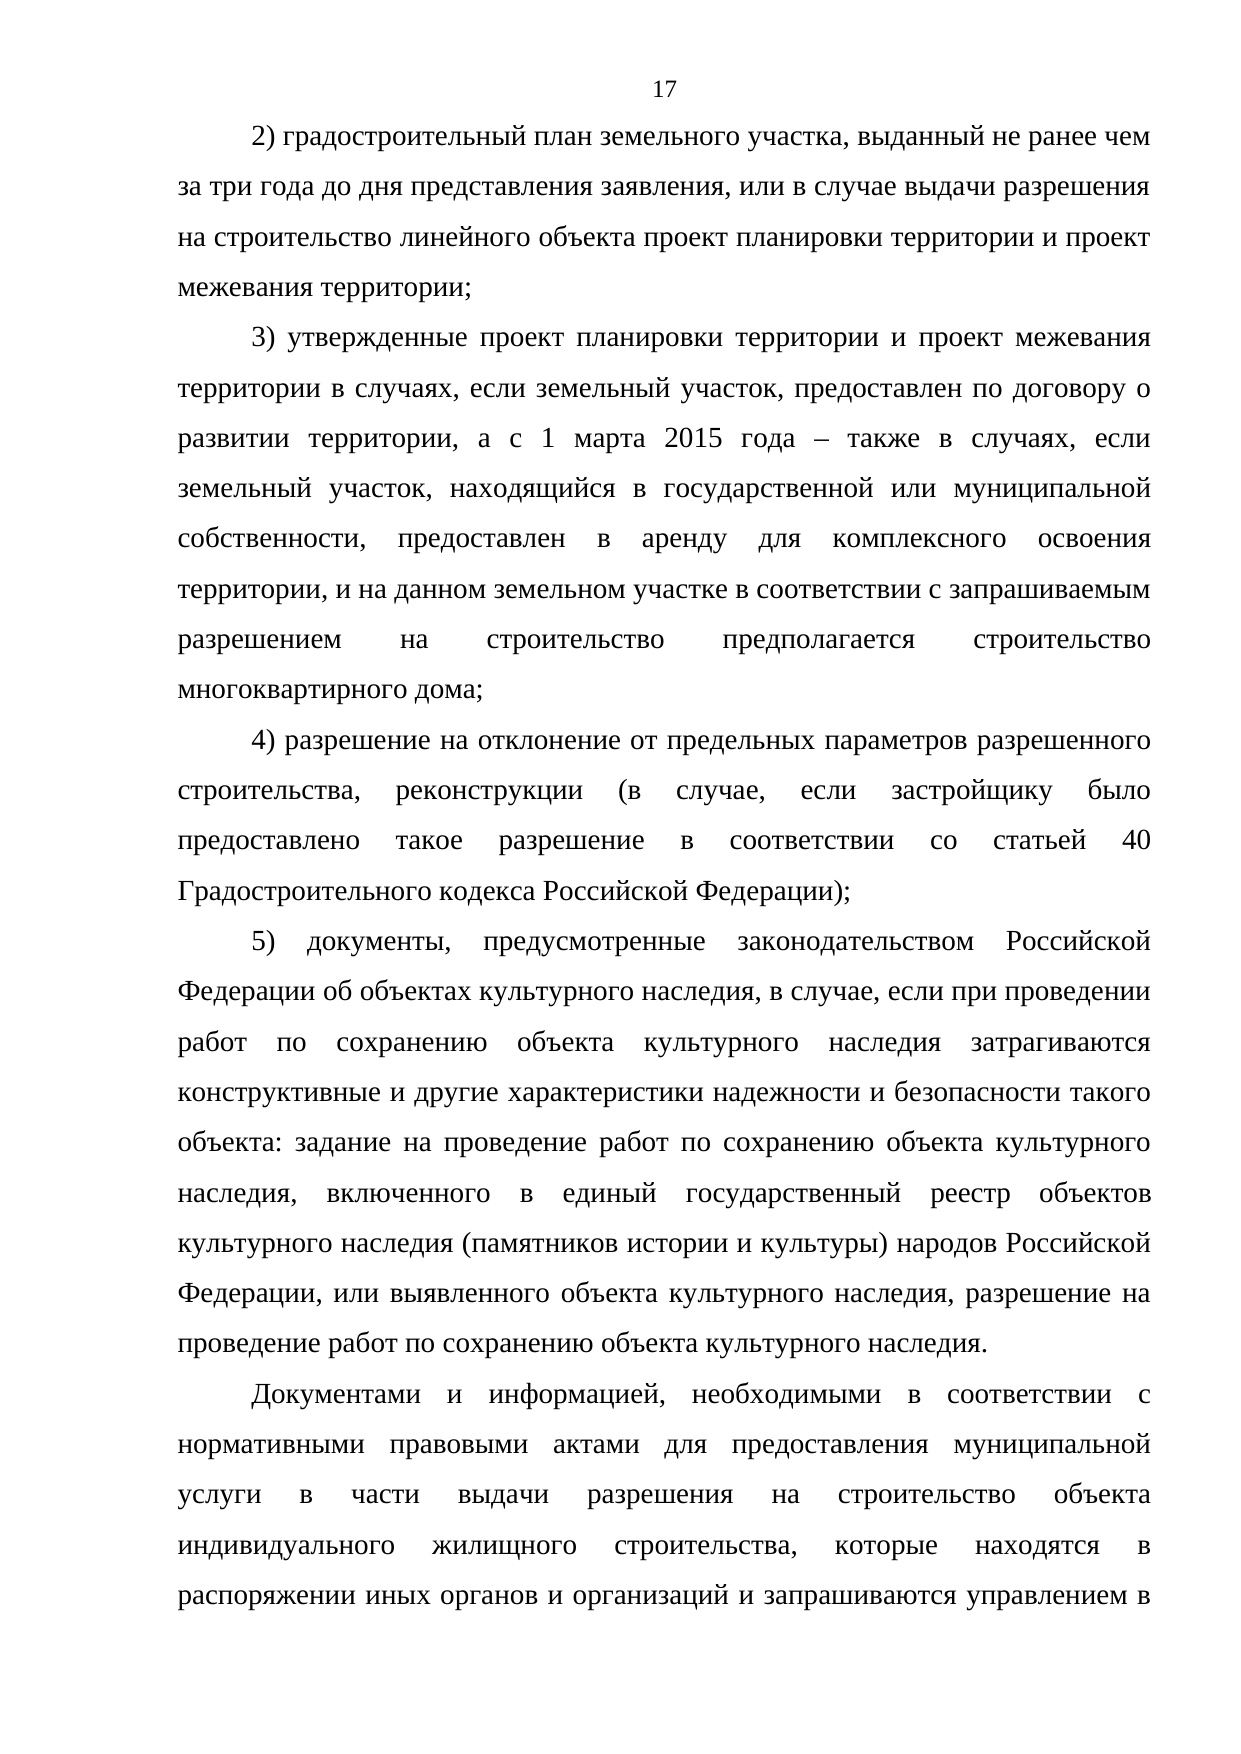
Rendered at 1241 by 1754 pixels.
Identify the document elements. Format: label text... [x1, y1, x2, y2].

text 2) градостроительный план земельного участка, выданный не ранее чем за три года до дня представления заявления, или в случае выдачи разрешения на строительство линейного объекта проект планировки территории и проект межевания территории; [177, 118, 1152, 303]
text 5) документы, предусмотренные законодательством Российской Федерации об объектах культурного наследия, в случае, если при проведении работ по сохранению объекта культурного наследия затрагиваются конструктивные и другие характеристики надежности и безопасности такого объекта: задание на проведение работ по сохранению объекта культурного наследия, включенного в единый государственный реестр объектов культурного наследия (памятников истории и культуры) народов Российской Федерации, или выявленного объекта культурного наследия, разрешение на проведение работ по сохранению объекта культурного наследия. [177, 923, 1152, 1359]
text 3) утвержденные проект планировки территории и проект межевания территории в случаях, если земельный участок, предоставлен по договору о развитии территории, а с 1 марта 2015 года – также в случаях, если земельный участок, находящийся в государственной или муниципальной собственности, предоставлен в аренду для комплексного освоения территории, и на данном земельном участке в соответствии с запрашиваемым разрешением на строительство предполагается строительство многоквартирного дома; [177, 319, 1152, 705]
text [177, 1376, 1152, 1611]
text 4) разрешение на отклонение от предельных параметров разрешенного строительства, реконструкции (в случае, если застройщику было предоставлено такое разрешение в соответствии со статьей 40 Градостроительного кодекса Российской Федерации); [177, 722, 1152, 906]
